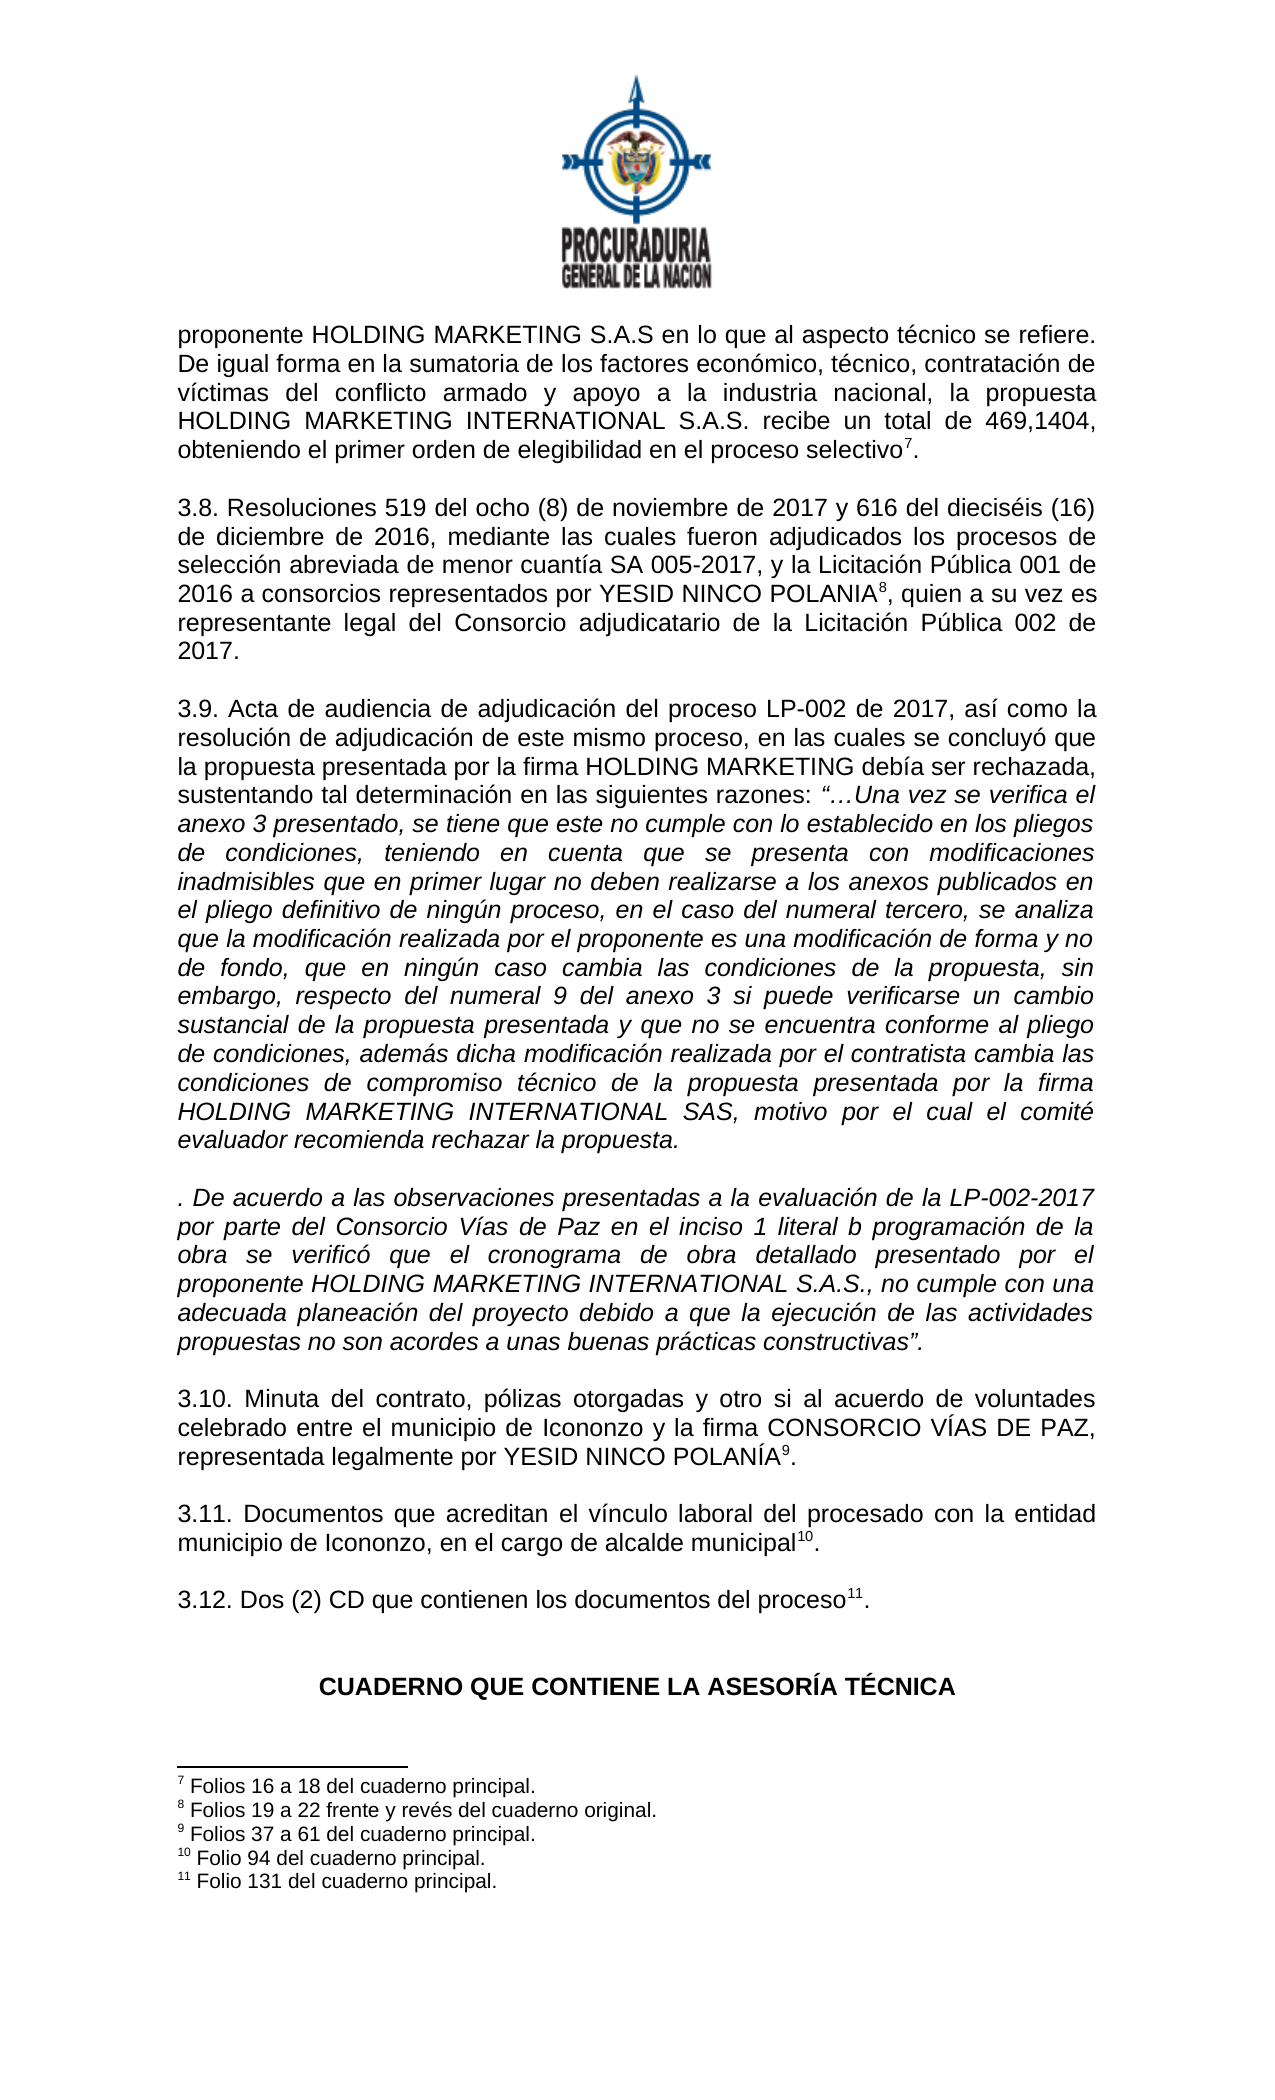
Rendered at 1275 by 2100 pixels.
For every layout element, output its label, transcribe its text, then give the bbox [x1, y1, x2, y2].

picture [561, 73, 714, 292]
text 3.11. Documentos que acreditan el vínculo laboral del procesado con la entidad municipio de Icononzo, en el cargo de alcalde municipal. [177, 1499, 1098, 1556]
text 3.8. Resoluciones 519 del ocho (8) de noviembre de 2017 y 616 del dieciséis (16) de diciembre de 2016, mediante las cuales fueron adjudicados los procesos de selección abreviada de menor cuantía SA 005-2017, y la Licitación Pública 001 de 2016 a consorcios representados por YESID NINCO POLANIA, quien a su vez es representante legal del Consorcio adjudicatario de la Licitación Pública 002 de 2017. [177, 493, 1098, 665]
text 3.9. Acta de audiencia de adjudicación del proceso LP-002 de 2017, así como la resolución de adjudicación de este mismo proceso, en las cuales se concluyó que la propuesta presentada por la firma HOLDING MARKETING debía ser rechazada, sustentando tal determinación en las siguientes razones: “…Una vez se verifica el anexo 3 presentado, se tiene que este no cumple con lo establecido en los pliegos de condiciones, teniendo en cuenta que se presenta con modificaciones inadmisibles que en primer lugar no deben realizarse a los anexos publicados en el pliego definitivo de ningún proceso, en el caso del numeral tercero, se analiza que la modificación realizada por el proponente es una modificación de forma y no de fondo, que en ningún caso cambia las condiciones de la propuesta, sin embargo, respecto del numeral 9 del anexo 3 si puede verificarse un cambio sustancial de la propuesta presentada y que no se encuentra conforme al pliego de condiciones, además dicha modificación realizada por el contratista cambia las condiciones de compromiso técnico de la propuesta presentada por la firma HOLDING MARKETING INTERNATIONAL SAS, motivo por el cual el comité evaluador recomienda rechazar la propuesta. [177, 694, 1098, 1154]
text 3.12. Dos (2) CD que contienen los documentos del proceso. [177, 1585, 1098, 1614]
text CUADERNO QUE CONTIENE LA ASESORÍA TÉCNICA [177, 1671, 1098, 1700]
text 3.10. Minuta del contrato, pólizas otorgadas y otro si al acuerdo de voluntades celebrado entre el municipio de Icononzo y la firma CONSORCIO VÍAS DE PAZ, representada legalmente por YESID NINCO POLANÍA. [177, 1384, 1098, 1470]
text . De acuerdo a las observaciones presentadas a la evaluación de la LP-002-2017 por parte del Consorcio Vías de Paz en el inciso 1 literal b programación de la obra se verificó que el cronograma de obra detallado presentado por el proponente HOLDING MARKETING INTERNATIONAL S.A.S., no cumple con una adecuada planeación del proyecto debido a que la ejecución de las actividades propuestas no son acordes a unas buenas prácticas constructivas”. [177, 1183, 1098, 1355]
